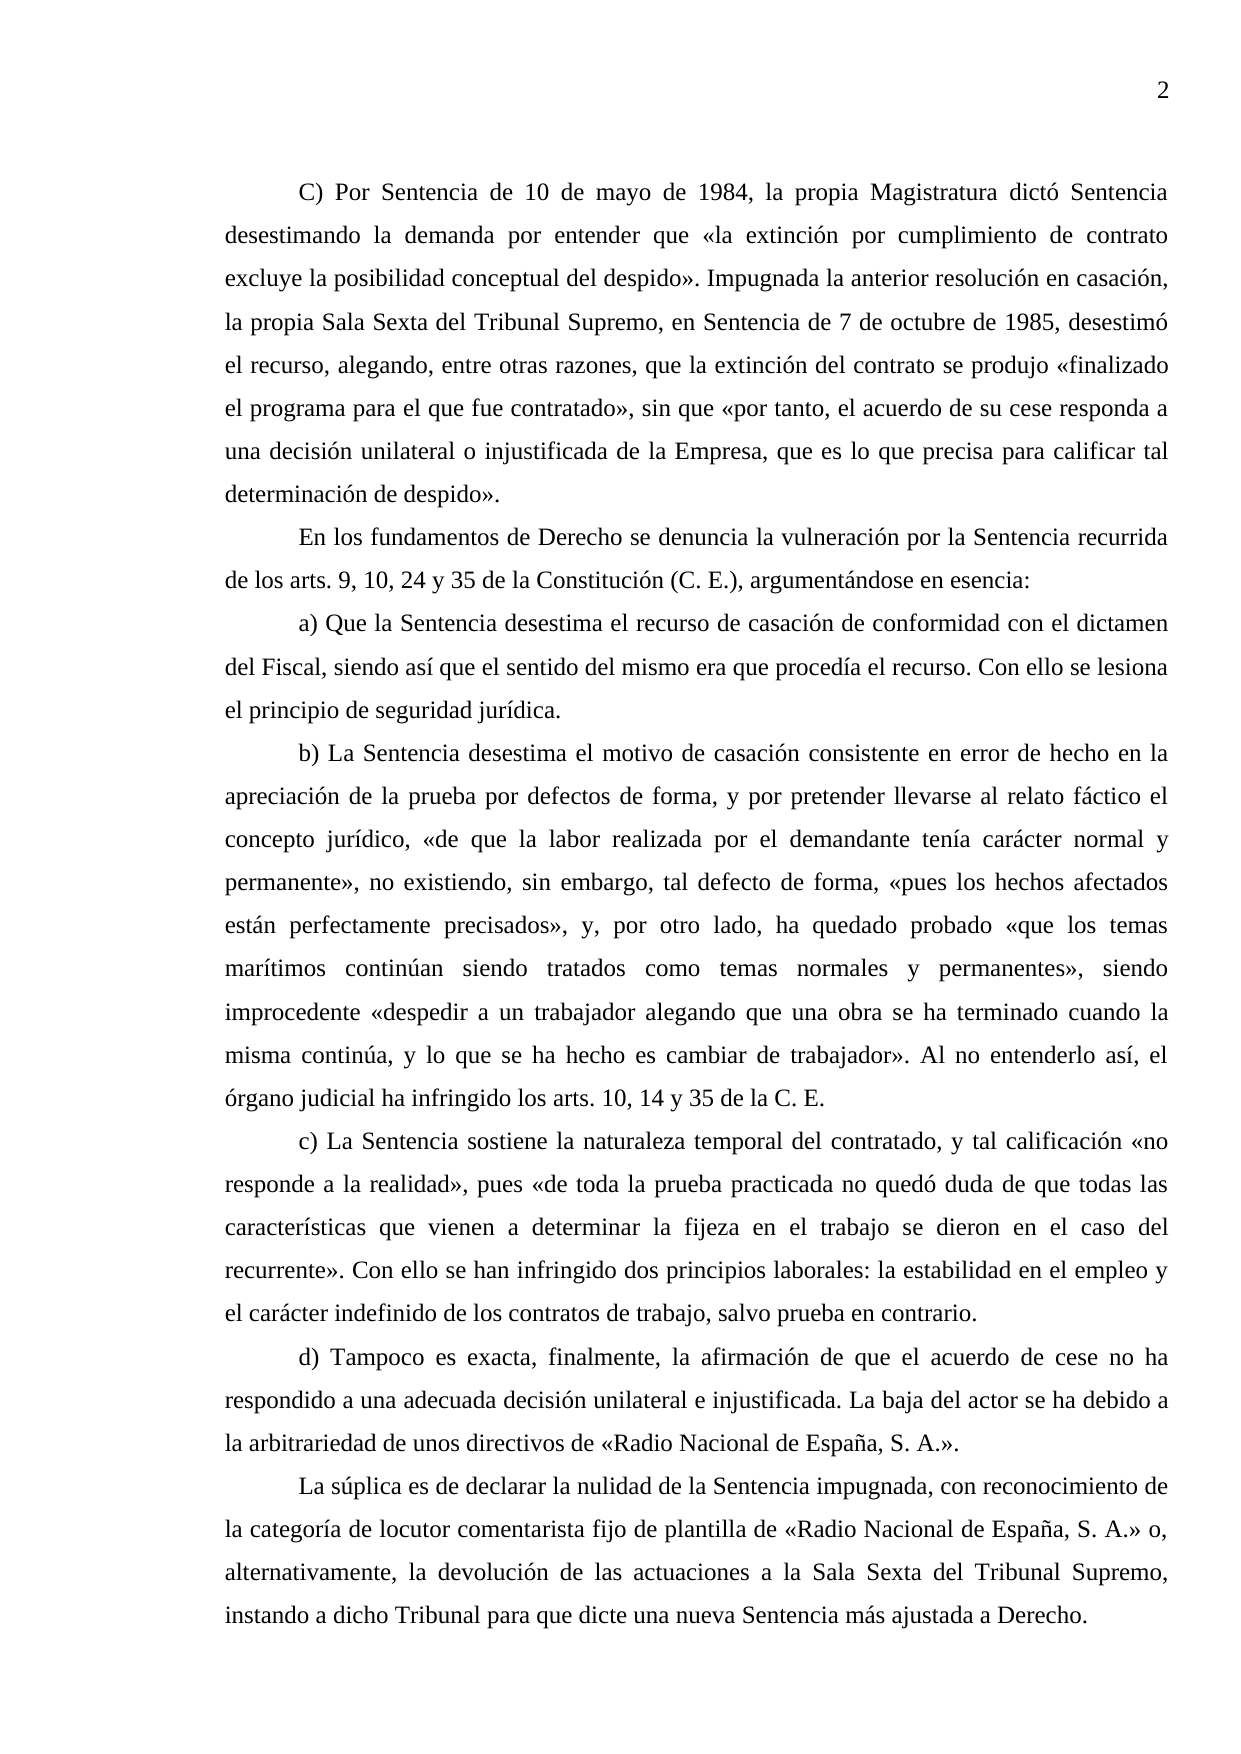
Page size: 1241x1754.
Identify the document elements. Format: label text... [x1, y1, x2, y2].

text a) Que la Sentencia desestima el recurso de casación de conformidad con el dictamen del Fiscal, siendo así que el sentido del mismo era que procedía el recurso. Con ello se lesiona el principio de seguridad jurídica. [224, 608, 1169, 723]
text En los fundamentos de Derecho se denuncia la vulneración por la Sentencia recurrida de los arts. 9, 10, 24 y 35 de la Constitución (C. E.), argumentándose en esencia: [224, 522, 1169, 594]
text d) Tampoco es exacta, finalmente, la afirmación de que el acuerdo de cese no ha respondido a una adecuada decisión unilateral e injustificada. La baja del actor se ha debido a la arbitrariedad de unos directivos de «Radio Nacional de España, S. A.». [224, 1342, 1169, 1457]
text La súplica es de declarar la nulidad de la Sentencia impugnada, con reconocimiento de la categoría de locutor comentarista fijo de plantilla de «Radio Nacional de España, S. A.» o, alternativamente, la devolución de las actuaciones a la Sala Sexta del Tribunal Supremo, instando a dicho Tribunal para que dicte una nueva Sentencia más ajustada a Derecho. [224, 1471, 1169, 1629]
text C) Por Sentencia de 10 de mayo de 1984, la propia Magistratura dictó Sentencia desestimando la demanda por entender que «la extinción por cumplimiento de contrato excluye la posibilidad conceptual del despido». Impugnada la anterior resolución en casación, la propia Sala Sexta del Tribunal Supremo, en Sentencia de 7 de octubre de 1985, desestimó el recurso, alegando, entre otras razones, que la extinción del contrato se produjo «finalizado el programa para el que fue contratado», sin que «por tanto, el acuerdo de su cese responda a una decisión unilateral o injustificada de la Empresa, que es lo que precisa para calificar tal determinación de despido». [224, 177, 1169, 508]
text b) La Sentencia desestima el motivo de casación consistente en error de hecho en la apreciación de la prueba por defectos de forma, y por pretender llevarse al relato fáctico el concepto jurídico, «de que la labor realizada por el demandante tenía carácter normal y permanente», no existiendo, sin embargo, tal defecto de forma, «pues los hechos afectados están perfectamente precisados», y, por otro lado, ha quedado probado «que los temas marítimos continúan siendo tratados como temas normales y permanentes», siendo improcedente «despedir a un trabajador alegando que una obra se ha terminado cuando la misma continúa, y lo que se ha hecho es cambiar de trabajador». Al no entenderlo así, el órgano judicial ha infringido los arts. 10, 14 y 35 de la C. E. [224, 738, 1169, 1112]
text c) La Sentencia sostiene la naturaleza temporal del contratado, y tal calificación «no responde a la realidad», pues «de toda la prueba practicada no quedó duda de que todas las características que vienen a determinar la fijeza en el trabajo se dieron en el caso del recurrente». Con ello se han infringido dos principios laborales: la estabilidad en el empleo y el carácter indefinido de los contratos de trabajo, salvo prueba en contrario. [224, 1126, 1169, 1327]
